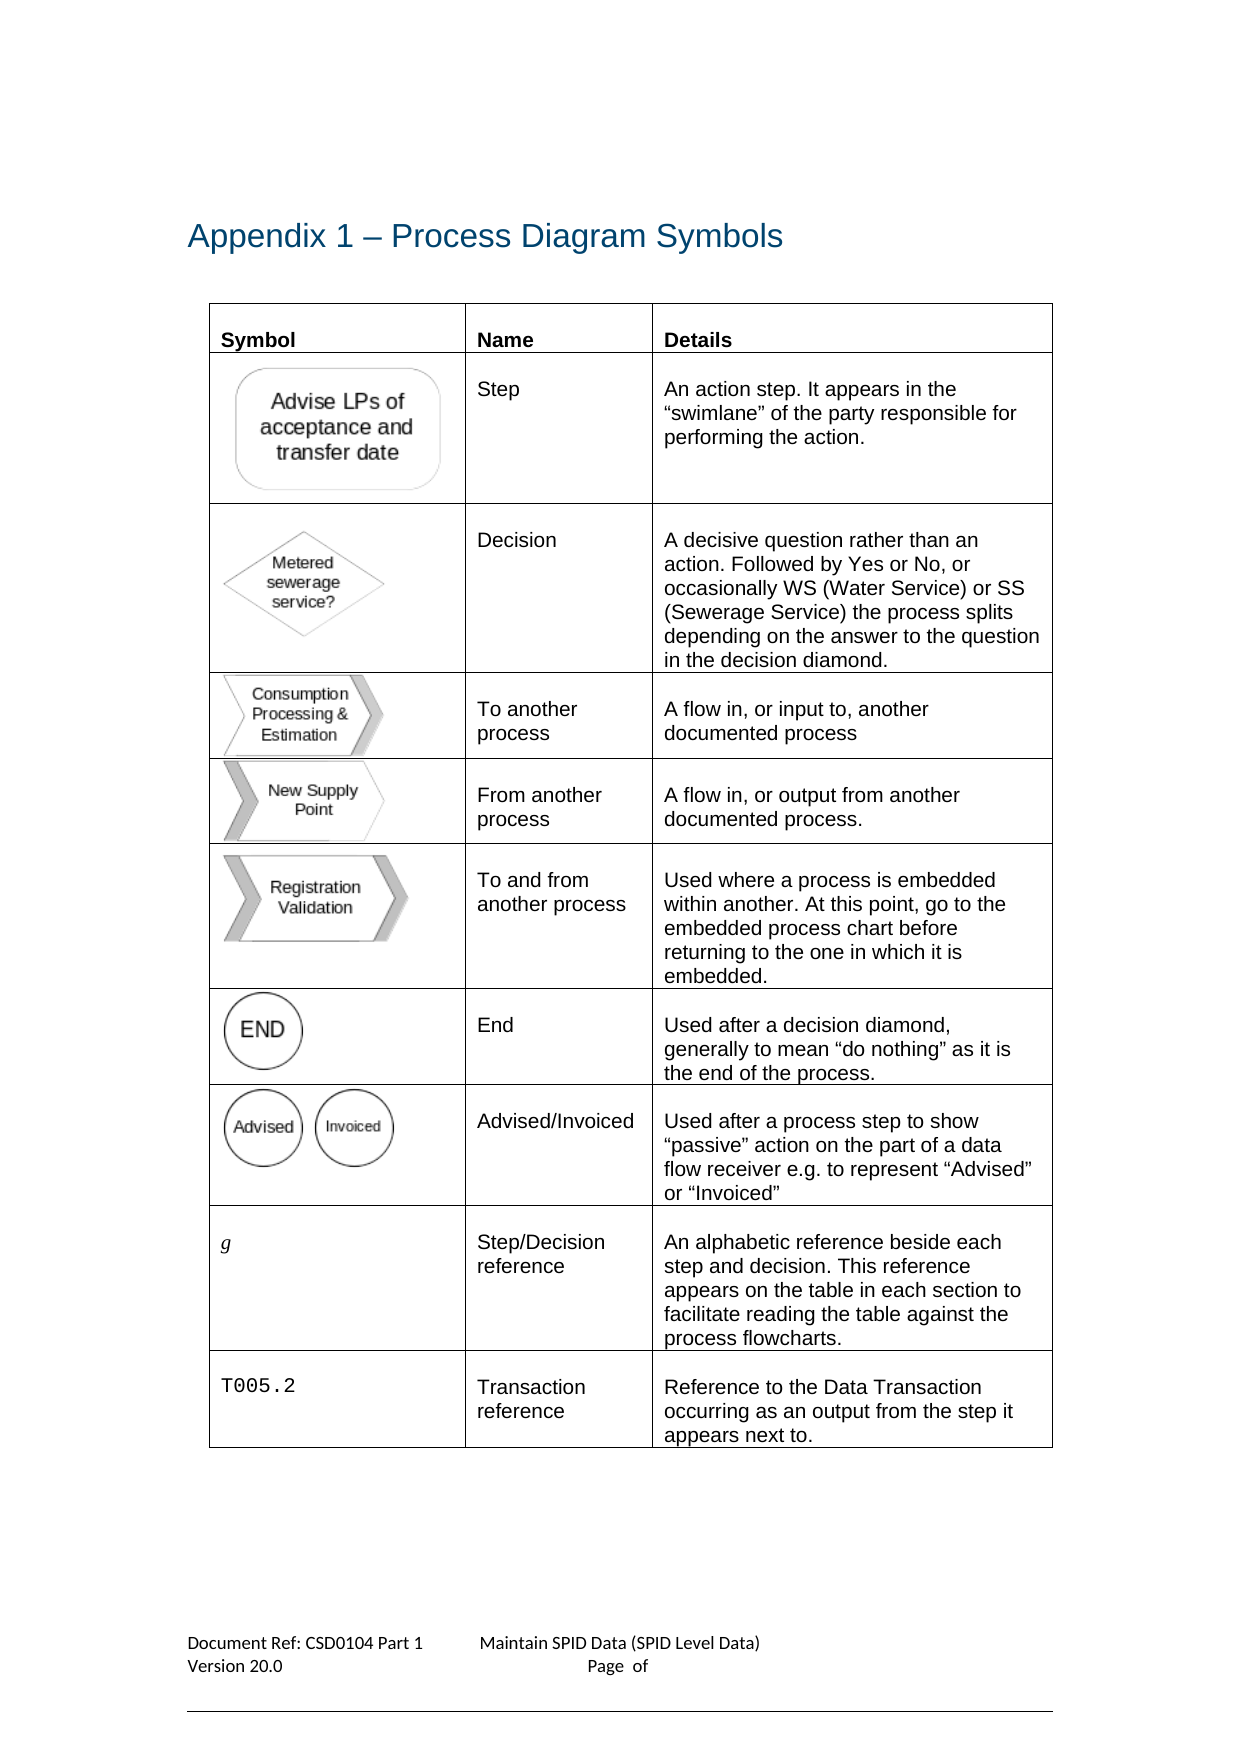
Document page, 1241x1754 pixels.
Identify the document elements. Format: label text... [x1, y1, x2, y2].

table_cell Used after a process step to show “passive” action on the part of a data flow receiver e.g. to represent “Advised” or “Invoiced” [653, 1085, 1052, 1205]
table_cell Used after a decision diamond, generally to mean “do nothing” as it is the end of the process. [653, 989, 1052, 1084]
table_cell Decision [466, 504, 652, 672]
table_cell Transaction reference [466, 1351, 652, 1447]
table_cell Used where a process is embedded within another. At this point, go to the embedded process chart before returning to the one in which it is embedded. [653, 844, 1052, 987]
table_cell T005.2 [210, 1351, 465, 1447]
table_cell [210, 844, 465, 987]
table_cell [210, 759, 465, 843]
table_cell g [210, 1206, 465, 1350]
table_cell End [466, 989, 652, 1084]
table_cell Step/Decision reference [466, 1206, 652, 1350]
table_cell Step [466, 353, 652, 503]
table_cell A flow in, or input to, another documented process [653, 673, 1052, 758]
table_cell Reference to the Data Transaction occurring as an output from the step it appears next to. [653, 1351, 1052, 1447]
table_cell [210, 673, 465, 758]
table_cell Advised/Invoiced [466, 1085, 652, 1205]
table_cell An action step. It appears in the “swimlane” of the party responsible for performing the action. [653, 353, 1052, 503]
table_cell [210, 989, 465, 1084]
table_cell An alphabetic reference beside each step and decision. This reference appears on the table in each section to facilitate reading the table against the process flowcharts. [653, 1206, 1052, 1350]
table_header Name [466, 304, 652, 352]
subtitle Appendix 1 – Process Diagram Symbols [187, 216, 1053, 255]
table_header Details [653, 304, 1052, 352]
table_header Symbol [210, 304, 465, 352]
table_cell To another process [466, 673, 652, 758]
table_cell [210, 504, 465, 672]
table_cell A decisive question rather than an action. Followed by Yes or No, or occasionally WS (Water Service) or SS (Sewerage Service) the process splits depending on the answer to the question in the decision diamond. [653, 504, 1052, 672]
table_cell To and from another process [466, 844, 652, 987]
table_cell A flow in, or output from another documented process. [653, 759, 1052, 843]
table_cell [210, 1085, 465, 1205]
table_cell [210, 353, 465, 503]
table_cell From another process [466, 759, 652, 843]
